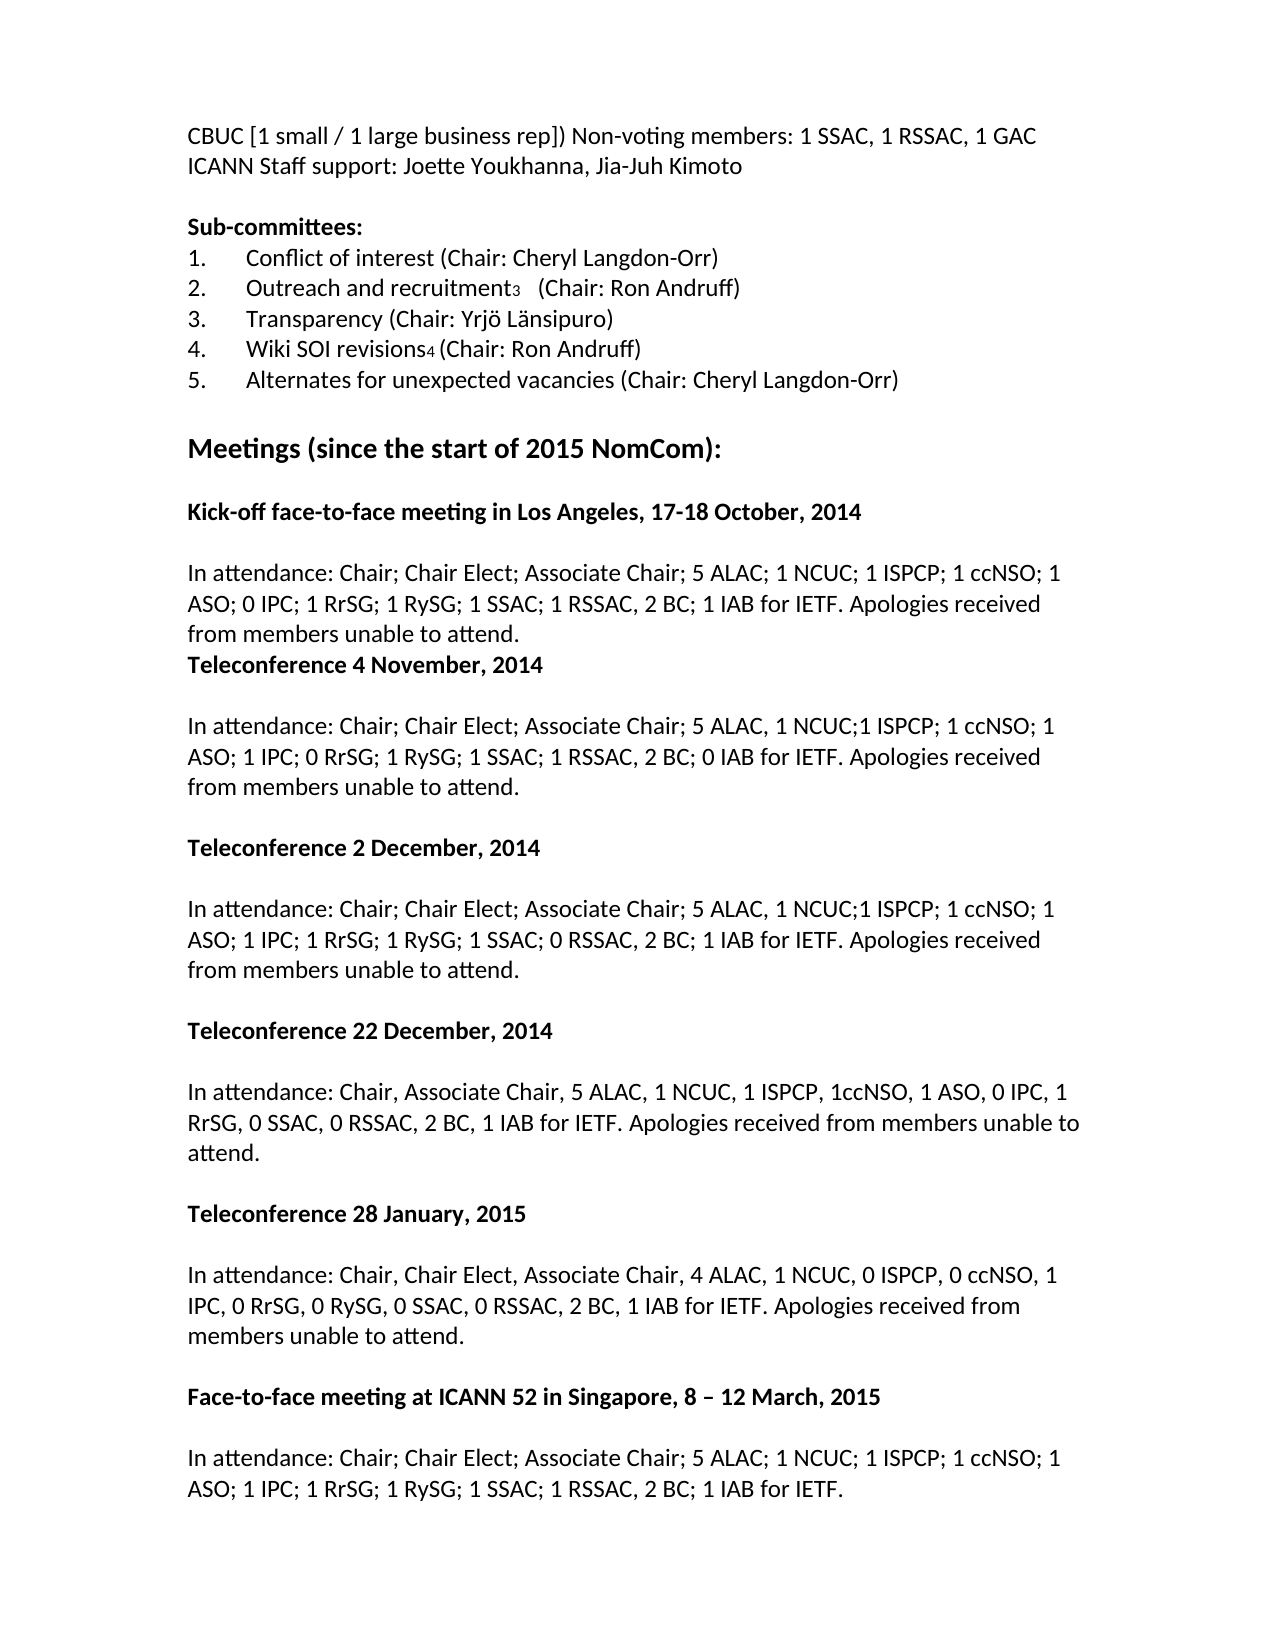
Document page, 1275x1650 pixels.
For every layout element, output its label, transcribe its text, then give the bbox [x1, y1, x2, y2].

text In attendance: Chair; Chair Elect; Associate Chair; 5 ALAC; 1 NCUC; 1 ISPCP; 1 ccNSO; 1 ASO; 1 IPC; 1 RrSG; 1 RySG; 1 SSAC; 1 RSSAC, 2 BC; 1 IAB for IETF. [187, 1443, 1087, 1504]
text Teleconference 4 November, 2014 [187, 649, 1087, 679]
text In attendance: Chair, Associate Chair, 5 ALAC, 1 NCUC, 1 ISPCP, 1ccNSO, 1 ASO, 0 IPC, 1 RrSG, 0 SSAC, 0 RSSAC, 2 BC, 1 IAB for IETF. Apologies received from members unable to attend. [187, 1076, 1087, 1168]
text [187, 120, 1087, 151]
text ICANN Staff support: Joette Youkhanna, Jia-Juh Kimoto [187, 151, 1087, 181]
text Meetings (since the start of 2015 NomCom): [187, 430, 1087, 466]
text 5. Alternates for unexpected vacancies (Chair: Cheryl Langdon-Orr) [187, 364, 1087, 395]
text Kick-off face-to-face meeting in Los Angeles, 17-18 October, 2014 [187, 496, 1087, 527]
text In attendance: Chair; Chair Elect; Associate Chair; 5 ALAC, 1 NCUC;1 ISPCP; 1 ccNSO; 1 ASO; 1 IPC; 0 RrSG; 1 RySG; 1 SSAC; 1 RSSAC, 2 BC; 0 IAB for IETF. Apologies received from members unable to attend. [187, 710, 1087, 802]
text In attendance: Chair; Chair Elect; Associate Chair; 5 ALAC; 1 NCUC; 1 ISPCP; 1 ccNSO; 1 ASO; 0 IPC; 1 RrSG; 1 RySG; 1 SSAC; 1 RSSAC, 2 BC; 1 IAB for IETF. Apologies received from members unable to attend. [187, 557, 1087, 649]
text In attendance: Chair, Chair Elect, Associate Chair, 4 ALAC, 1 NCUC, 0 ISPCP, 0 ccNSO, 1 IPC, 0 RrSG, 0 RySG, 0 SSAC, 0 RSSAC, 2 BC, 1 IAB for IETF. Apologies received from members unable to attend. [187, 1259, 1087, 1351]
text Teleconference 2 December, 2014 [187, 832, 1087, 863]
text 2. Outreach and recruitment3 (Chair: Ron Andruff) [187, 273, 1087, 303]
text Face-to-face meeting at ICANN 52 in Singapore, 8 – 12 March, 2015 [187, 1382, 1087, 1412]
text Teleconference 28 January, 2015 [187, 1198, 1087, 1229]
text Sub-committees: [187, 212, 1087, 242]
text 1. Conflict of interest (Chair: Cheryl Langdon-Orr) [187, 242, 1087, 273]
text Teleconference 22 December, 2014 [187, 1015, 1087, 1046]
text 3. Transparency (Chair: Yrjö Länsipuro) [187, 303, 1087, 334]
text In attendance: Chair; Chair Elect; Associate Chair; 5 ALAC, 1 NCUC;1 ISPCP; 1 ccNSO; 1 ASO; 1 IPC; 1 RrSG; 1 RySG; 1 SSAC; 0 RSSAC, 2 BC; 1 IAB for IETF. Apologies received from members unable to attend. [187, 893, 1087, 985]
text 4. Wiki SOI revisions4 (Chair: Ron Andruff) [187, 334, 1087, 364]
